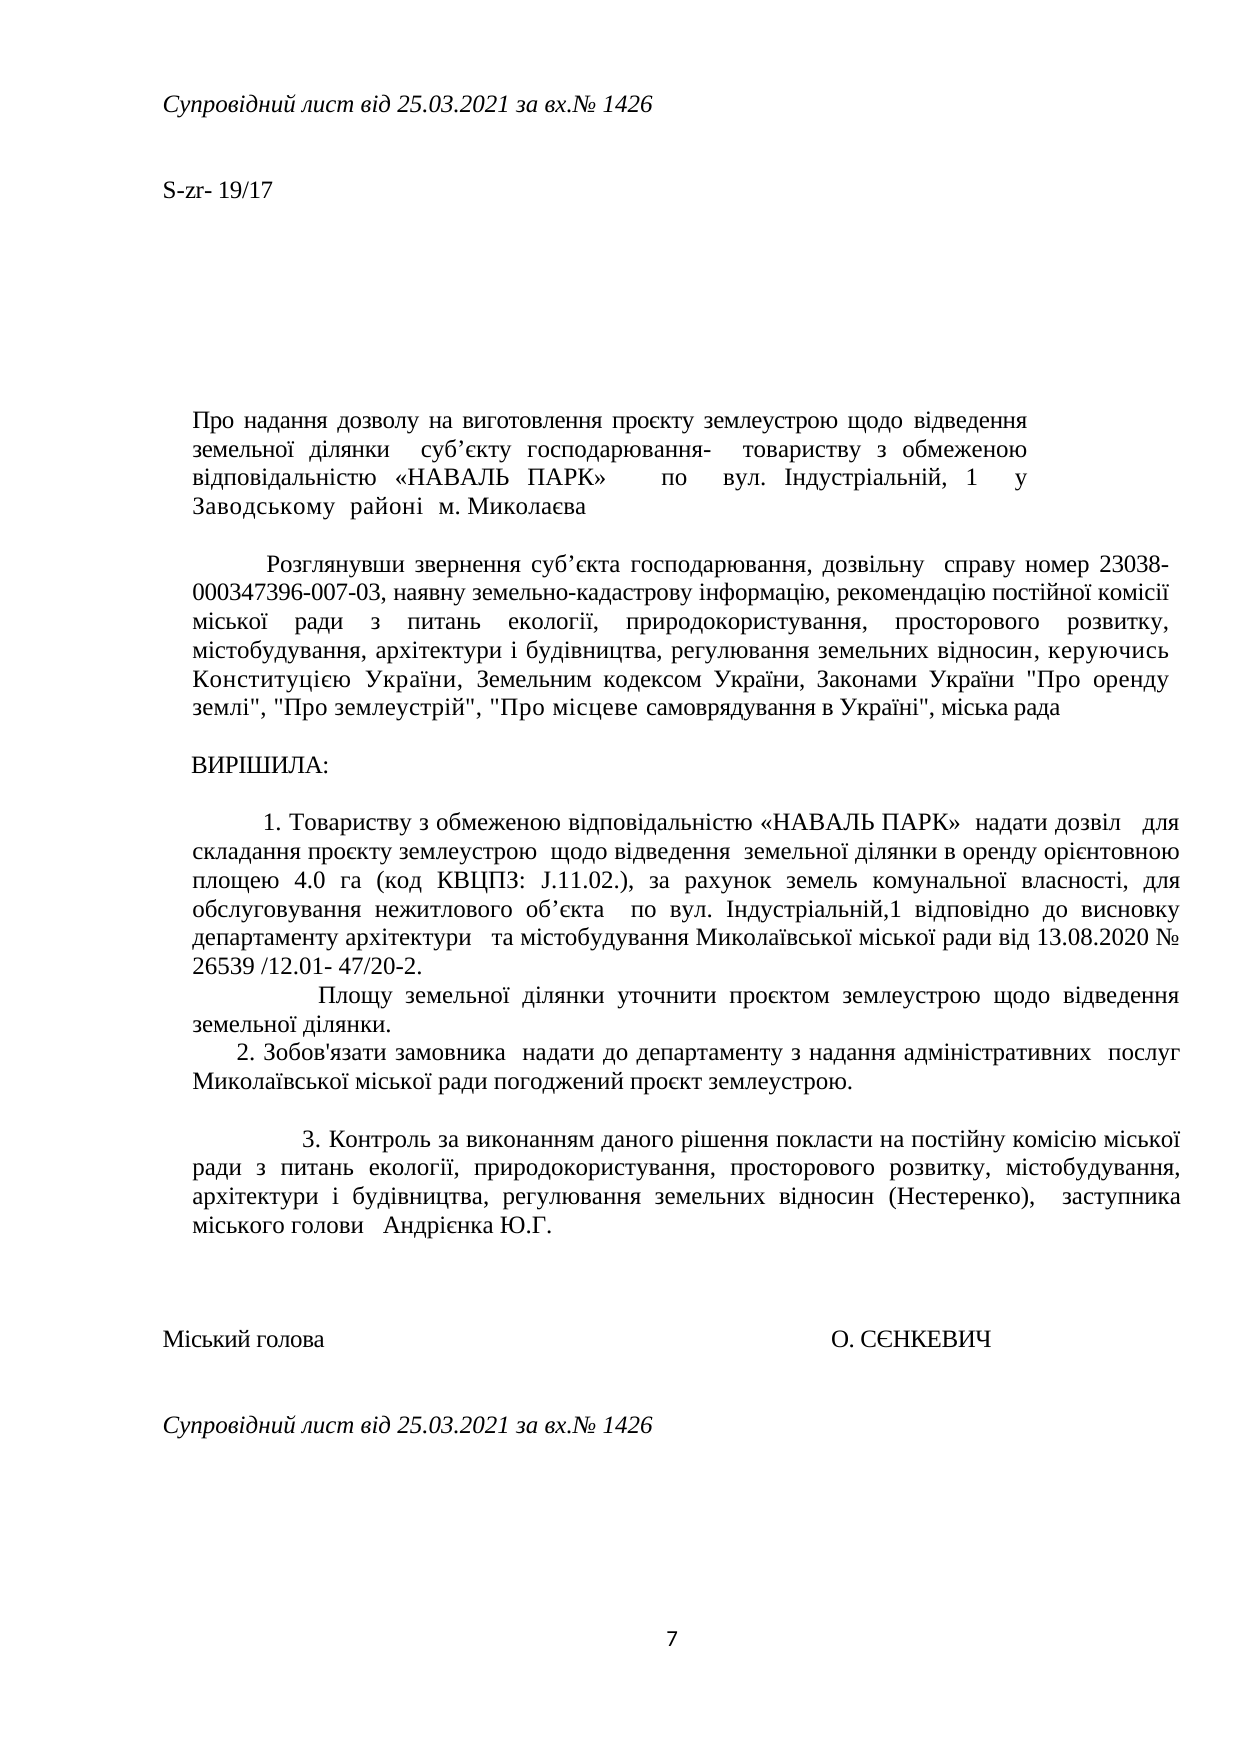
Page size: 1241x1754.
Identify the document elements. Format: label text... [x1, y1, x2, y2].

text Розглянувши звернення суб’єкта господарювання, дозвільну справу номер 23038-000347396-007-03, наявну земельно-кадастрову інформацію, рекомендацію постійної комісії міської ради з питань екології, природокористування, просторового розвитку, містобудування, архітектури і будівництва, регулювання земельних відносин, керуючись Конституцією України, Земельним кодексом України, Законами України "Про оренду землі", "Про землеустрій", "Про місцеве самоврядування в Україні", міська рада [192, 549, 1169, 721]
text 1. Товариству з обмеженою відповідальністю «НАВАЛЬ ПАРК» надати дозвіл для складання проєкту землеустрою щодо відведення земельної ділянки в оренду орієнтовною площею 4.0 га (код КВЦПЗ: J.11.02.), за рахунок земель комунальної власності, для обслуговування нежитлового об’єкта по вул. Індустріальній,1 відповідно до висновку департаменту архітектури та містобудування Миколаївської міської ради від 13.08.2020 № 26539 /12.01- 47/20-2. [192, 807, 1181, 980]
text 2. Зобов'язати замовника надати до департаменту з надання адміністративних послуг Миколаївської міської ради погоджений проєкт землеустрою. [192, 1037, 1181, 1095]
text Площу земельної ділянки уточнити проєктом землеустрою щодо відведення земельної ділянки. [192, 980, 1181, 1037]
text ВИРІШИЛА: [162, 750, 1181, 779]
text Про надання дозволу на виготовлення проєкту землеустрою щодо відведення земельної ділянки суб’єкту господарювання- товариству з обмеженою відповідальністю «НАВАЛЬ ПАРК» по вул. Індустріальній, 1 у Заводському районі м. Миколаєва [192, 405, 1027, 520]
text Супровідний лист від 25.03.2021 за вх.№ 1426 [162, 89, 1181, 117]
text Супровідний лист від 25.03.2021 за вх.№ 1426 [162, 1410, 1181, 1439]
text 3. Контроль за виконанням даного рішення покласти на постійну комісію міської ради з питань екології, природокористування, просторового розвитку, містобудування, архітектури і будівництва, регулювання земельних відносин (Нестеренко), заступника міського голови Андрієнка Ю.Г. [192, 1124, 1181, 1239]
text Міський голова О. СЄНКЕВИЧ [162, 1324, 1181, 1353]
text S-zr- 19/17 [162, 175, 1181, 204]
